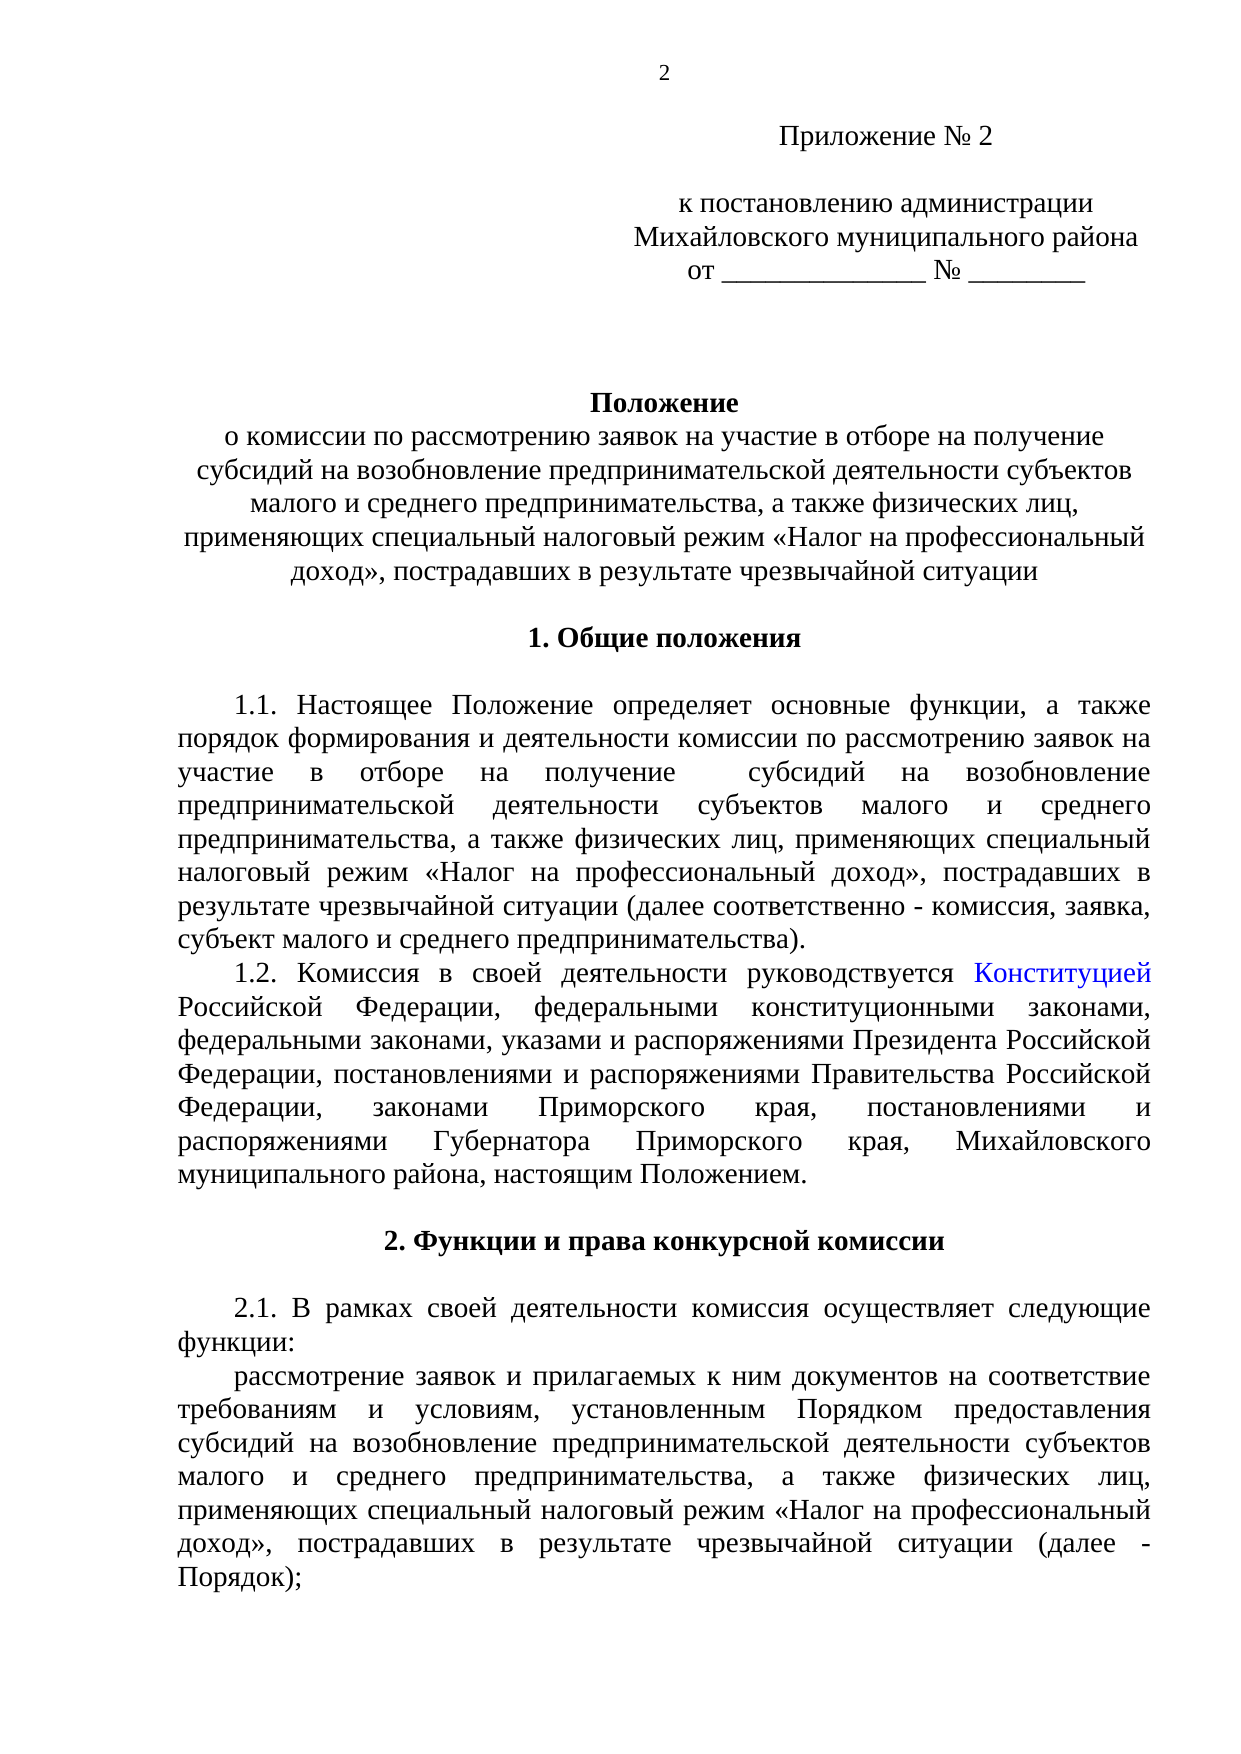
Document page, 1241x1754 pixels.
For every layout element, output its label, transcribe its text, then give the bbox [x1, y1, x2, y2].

text от ______________ № ________ [620, 252, 1152, 286]
text о комиссии по рассмотрению заявок на участие в отборе на получение субсидий на возобновление предпринимательской деятельности субъектов малого и среднего предпринимательства, а также физических лиц, применяющих специальный налоговый режим «Налог на профессиональный доход», пострадавших в результате чрезвычайной ситуации [177, 418, 1152, 586]
text Приложение № 2 [620, 118, 1152, 152]
text 1.2. Комиссия в своей деятельности руководствуется Конституцией Российской Федерации, федеральными конституционными законами, федеральными законами, указами и распоряжениями Президента Российской Федерации, постановлениями и распоряжениями Правительства Российской Федерации, законами Приморского края, постановлениями и распоряжениями Губернатора Приморского края, Михайловского муниципального района, настоящим Положением. [177, 955, 1152, 1190]
text 1. Общие положения [177, 620, 1152, 653]
text 2. Функции и права конкурсной комиссии [177, 1223, 1152, 1257]
text к постановлению администрации [620, 185, 1152, 219]
text Михайловского муниципального района [620, 219, 1152, 252]
text 1.1. Настоящее Положение определяет основные функции, а также порядок формирования и деятельности комиссии по рассмотрению заявок на участие в отборе на получение субсидий на возобновление предпринимательской деятельности субъектов малого и среднего предпринимательства, а также физических лиц, применяющих специальный налоговый режим «Налог на профессиональный доход», пострадавших в результате чрезвычайной ситуации (далее соответственно - комиссия, заявка, субъект малого и среднего предпринимательства). [177, 687, 1152, 955]
text рассмотрение заявок и прилагаемых к ним документов на соответствие требованиям и условиям, установленным Порядком предоставления субсидий на возобновление предпринимательской деятельности субъектов малого и среднего предпринимательства, а также физических лиц, применяющих специальный налоговый режим «Налог на профессиональный доход», пострадавших в результате чрезвычайной ситуации (далее - Порядок); [177, 1358, 1152, 1592]
text 2.1. В рамках своей деятельности комиссия осуществляет следующие функции: [177, 1291, 1152, 1358]
text Положение [177, 385, 1152, 418]
